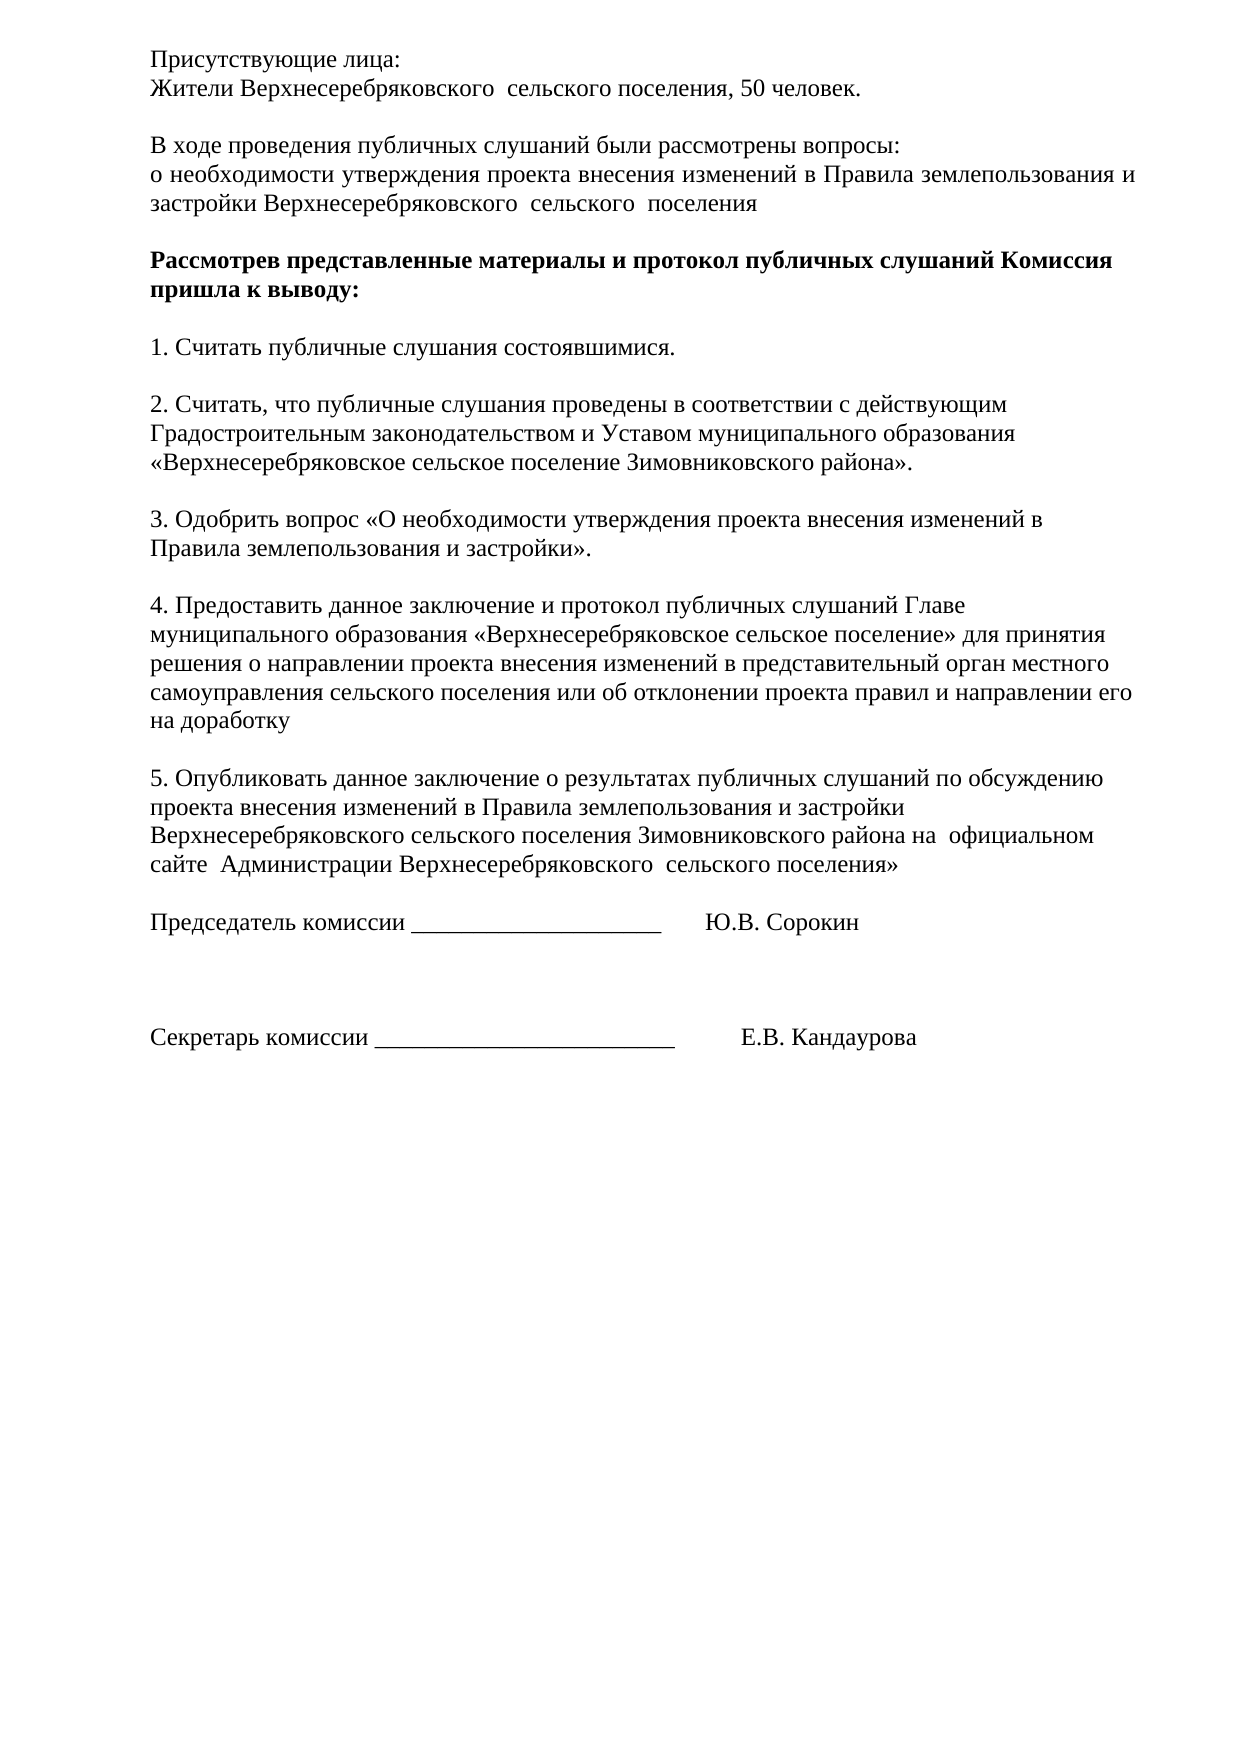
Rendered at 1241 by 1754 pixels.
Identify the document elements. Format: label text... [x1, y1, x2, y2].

text Председатель комиссии ____________________ Ю.В. Сорокин [150, 907, 1137, 936]
text Секретарь комиссии ________________________ Е.В. Кандаурова [150, 1022, 1137, 1051]
text 1. Считать публичные слушания состоявшимися. [150, 332, 1137, 361]
text Жители Верхнесеребряковского сельского поселения, 50 человек. [150, 73, 1137, 102]
text 3. Одобрить вопрос «О необходимости утверждения проекта внесения изменений в Правила землепользования и застройки». [150, 504, 1137, 562]
text 2. Считать, что публичные слушания проведены в соответствии с действующим Градостроительным законодательством и Уставом муниципального образования «Верхнесеребряковское сельское поселение Зимовниковского района». [150, 389, 1137, 476]
text о необходимости утверждения проекта внесения изменений в Правила землепользования и застройки Верхнесеребряковского сельского поселения [150, 159, 1137, 217]
text 5. Опубликовать данное заключение о результатах публичных слушаний по обсуждению проекта внесения изменений в Правила землепользования и застройки Верхнесеребряковского сельского поселения Зимовниковского района на официальном сайте Администрации Верхнесеребряковского сельского поселения» [150, 763, 1137, 878]
text 4. Предоставить данное заключение и протокол публичных слушаний Главе муниципального образования «Верхнесеребряковское сельское поселение» для принятия решения о направлении проекта внесения изменений в представительный орган местного самоуправления сельского поселения или об отклонении проекта правил и направлении его на доработку [150, 591, 1137, 734]
text Присутствующие лица: [150, 44, 1137, 73]
text Рассмотрев представленные материалы и протокол публичных слушаний Комиссия пришла к выводу: [150, 246, 1137, 303]
text В ходе проведения публичных слушаний были рассмотрены вопросы: [150, 131, 1137, 159]
